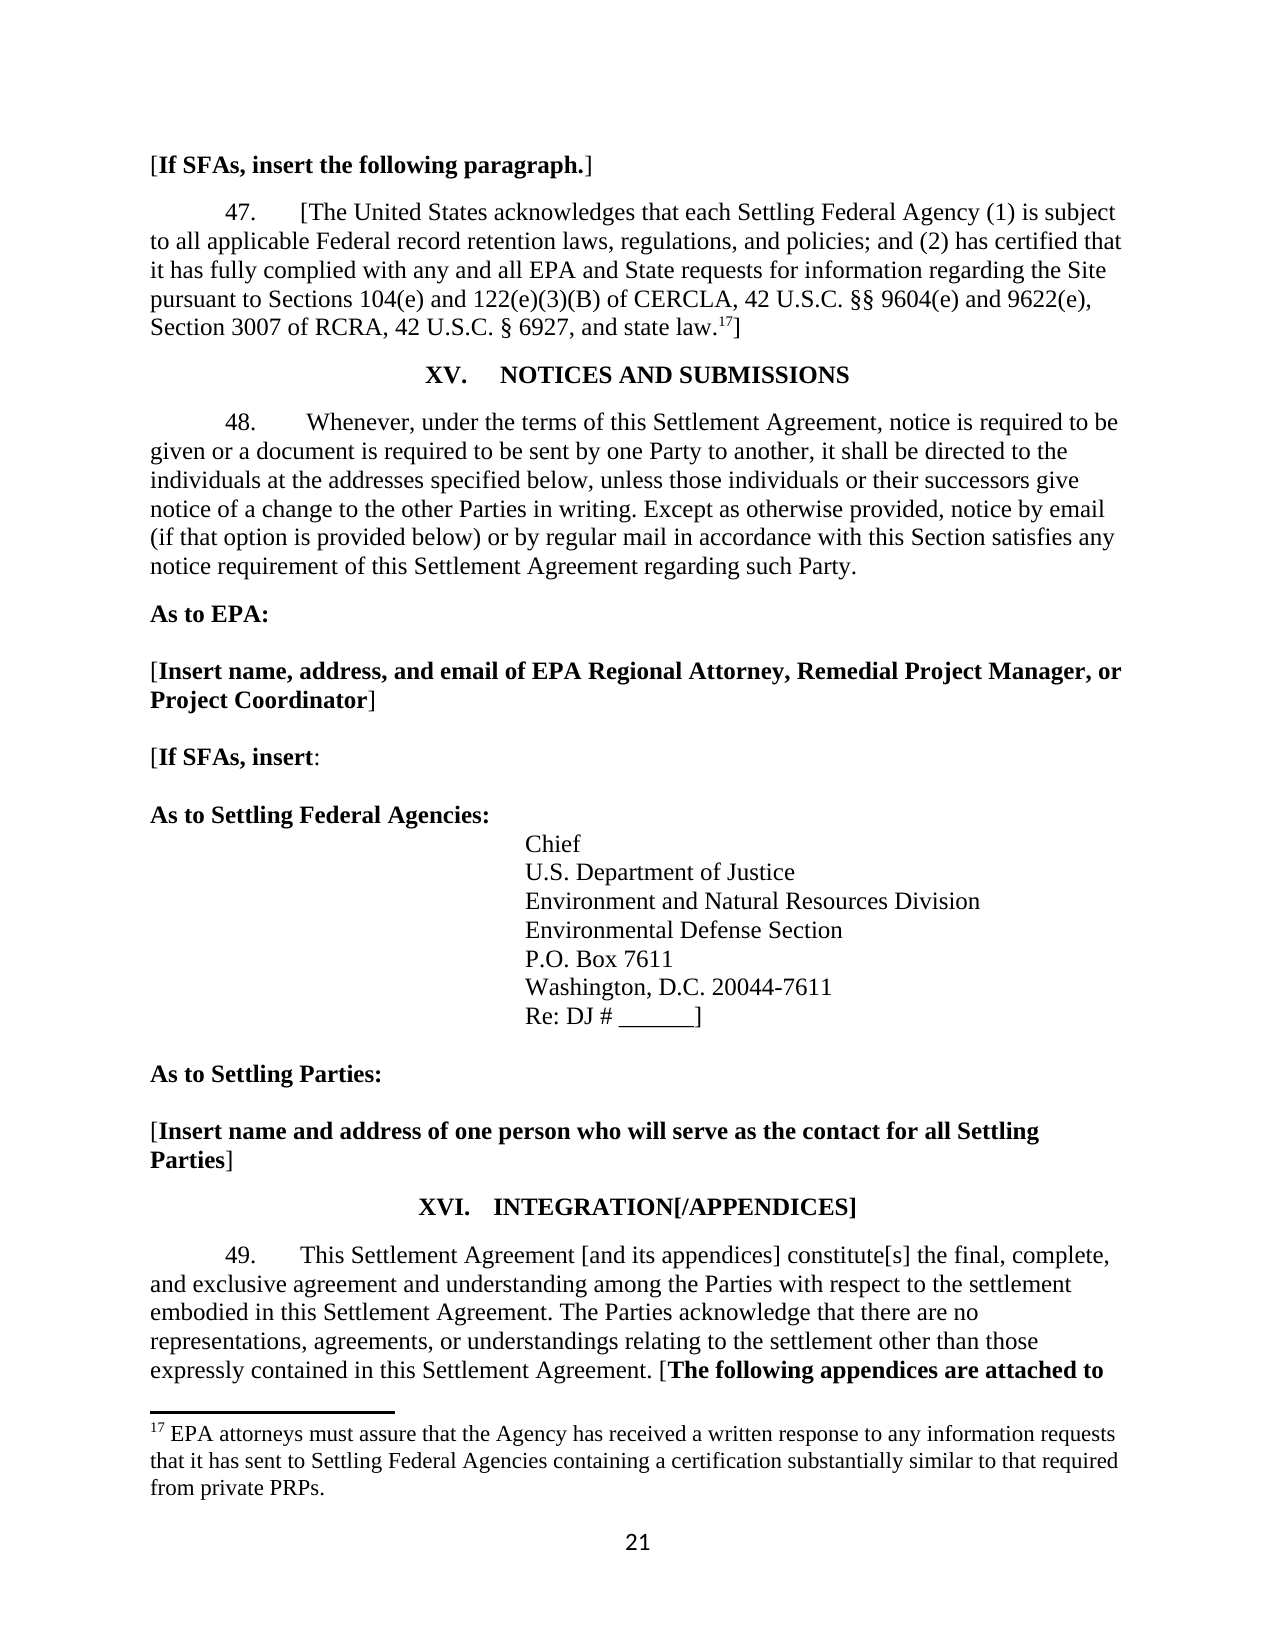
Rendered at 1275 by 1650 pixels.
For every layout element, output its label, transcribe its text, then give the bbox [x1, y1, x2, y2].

subtitle NOTICES AND SUBMISSIONS [150, 360, 1125, 389]
list As to EPA: [150, 599, 1125, 627]
text Chief [150, 829, 1125, 857]
list [Insert name, address, and email of EPA Regional Attorney, Remedial Project Manager, or Project Coordinator] [150, 656, 1125, 714]
list [If SFAs, insert: [150, 742, 1125, 771]
subtitle INTEGRATION[/APPENDICES] [150, 1192, 1125, 1221]
list [If SFAs, insert the following paragraph.] [150, 150, 1125, 179]
list As to Settling Federal Agencies: [150, 800, 1125, 829]
list [Insert name and address of one person who will serve as the contact for all Settling Parties] [150, 1116, 1125, 1174]
text U.S. Department of Justice [150, 857, 1125, 886]
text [150, 1240, 1125, 1384]
text Environmental Defense Section [150, 915, 1125, 944]
text P.O. Box 7611 [150, 944, 1125, 972]
text Washington, D.C. 20044-7611 [150, 972, 1125, 1001]
text Environment and Natural Resources Division [150, 886, 1125, 915]
text [The United States acknowledges that each Settling Federal Agency (1) is subject to all applicable Federal record retention laws, regulations, and policies; and (2) has certified that it has fully complied with any and all EPA and State requests for information regarding the Site pursuant to Sections 104(e) and 122(e)(3)(B) of CERCLA, 42 U.S.C. §§ 9604(e) and 9622(e), Section 3007 of RCRA, 42 U.S.C. § 6927, and state law.] [150, 197, 1125, 341]
text Re: DJ # ______] [150, 1001, 1125, 1030]
text Whenever, under the terms of this Settlement Agreement, notice is required to be given or a document is required to be sent by one Party to another, it shall be directed to the individuals at the addresses specified below, unless those individuals or their successors give notice of a change to the other Parties in writing. Except as otherwise provided, notice by email (if that option is provided below) or by regular mail in accordance with this Section satisfies any notice requirement of this Settlement Agreement regarding such Party. [150, 407, 1125, 580]
list As to Settling Parties: [150, 1059, 1125, 1087]
